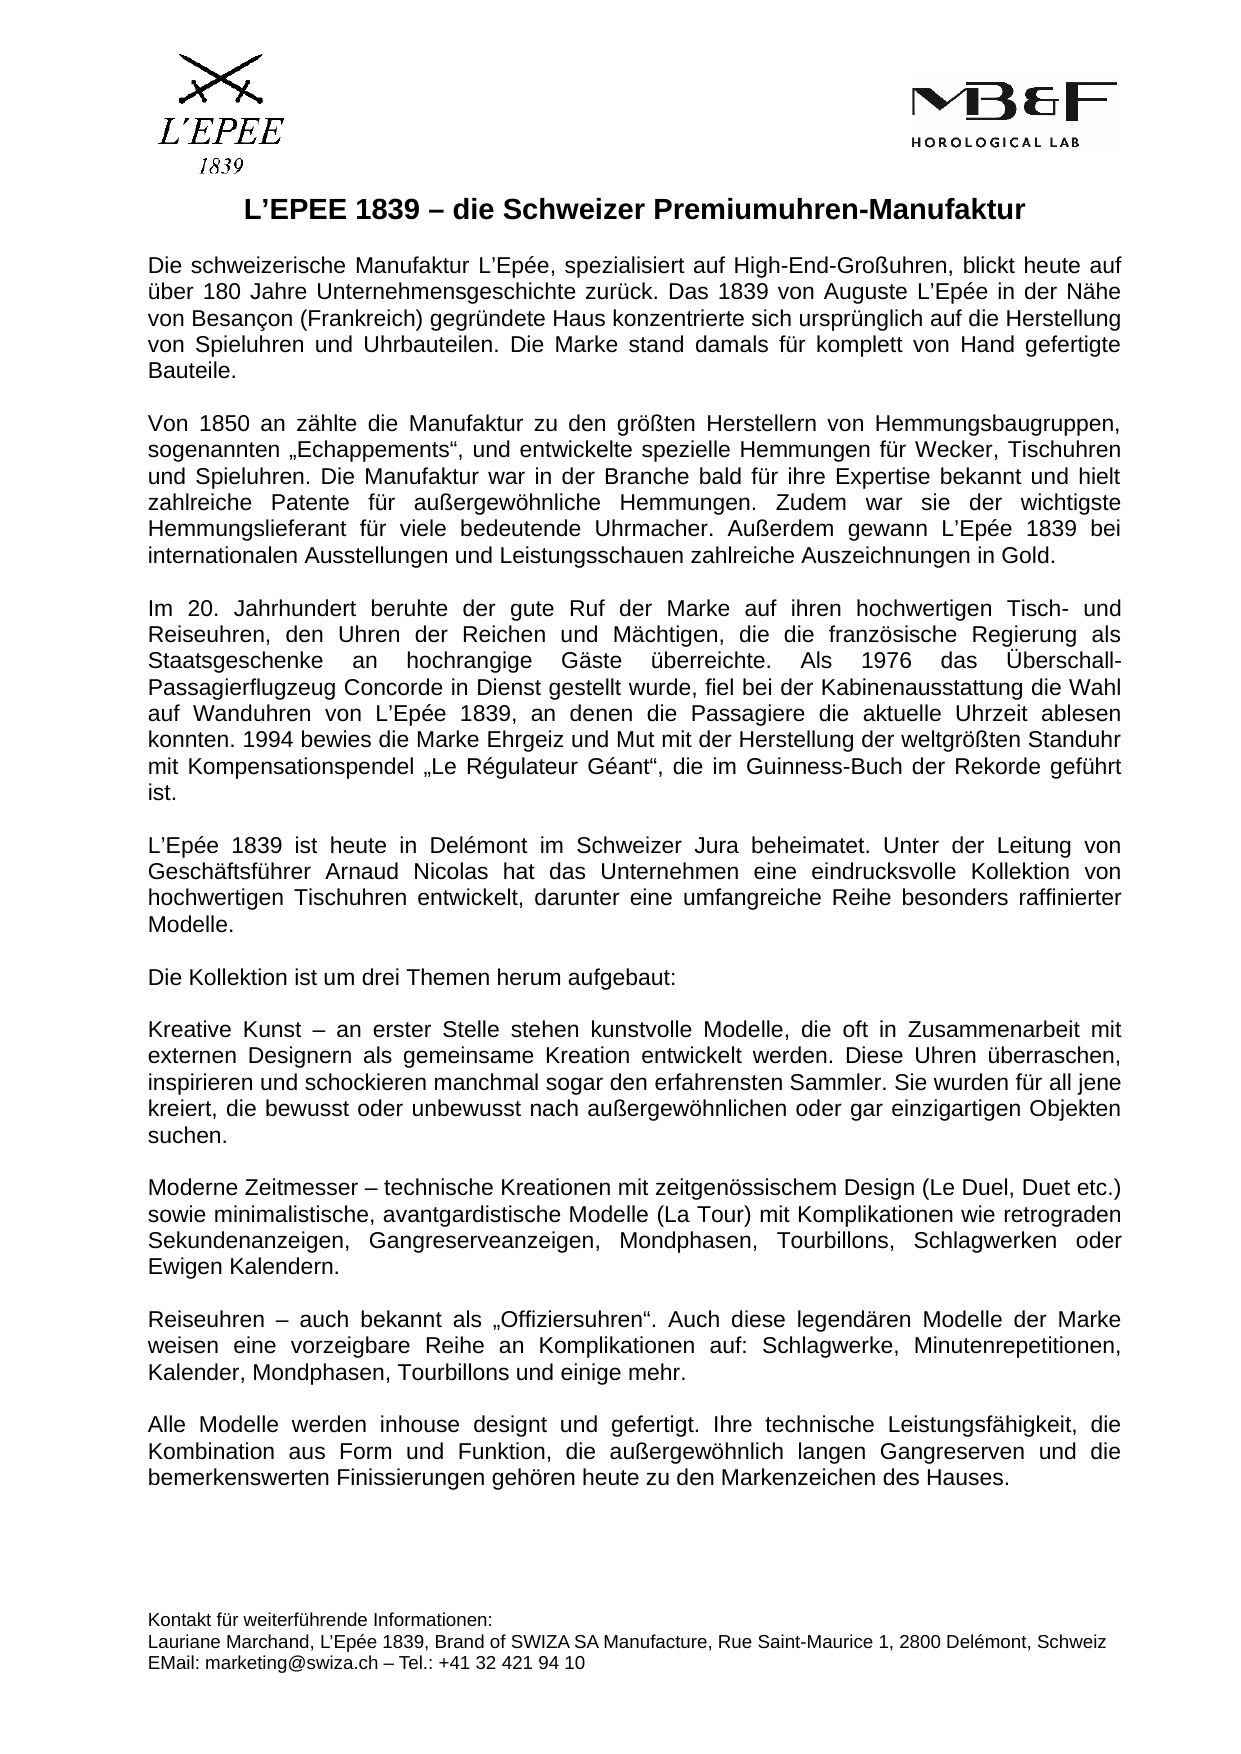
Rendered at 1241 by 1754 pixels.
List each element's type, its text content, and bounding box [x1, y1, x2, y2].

text Von 1850 an zählte die Manufaktur zu den größten Herstellern von Hemmungsbaugruppen, sogenannten „Echappements“, und entwickelte spezielle Hemmungen für Wecker, Tischuhren und Spieluhren. Die Manufaktur war in der Branche bald für ihre Expertise bekannt und hielt zahlreiche Patente für außergewöhnliche Hemmungen. Zudem war sie der wichtigste Hemmungslieferant für viele bedeutende Uhrmacher. Außerdem gewann L’Epée 1839 bei internationalen Ausstellungen und Leistungsschauen zahlreiche Auszeichnungen in Gold. [148, 410, 1122, 568]
text Die Kollektion ist um drei Themen herum aufgebaut: [148, 963, 1122, 990]
picture [147, 40, 294, 187]
text Alle Modelle werden inhouse designt und gefertigt. Ihre technische Leistungsfähigkeit, die Kombination aus Form und Funktion, die außergewöhnlich langen Gangreserven und die bemerkenswerten Finissierungen gehören heute zu den Markenzeichen des Hauses. [148, 1411, 1122, 1491]
picture [908, 73, 1123, 151]
text Moderne Zeitmesser – technische Kreationen mit zeitgenössischem Design (Le Duel, Duet etc.) sowie minimalistische, avantgardistische Modelle (La Tour) mit Komplikationen wie retrograden Sekundenanzeigen, Gangreserveanzeigen, Mondphasen, Tourbillons, Schlagwerken oder Ewigen Kalendern. [148, 1174, 1122, 1280]
text Kreative Kunst – an erster Stelle stehen kunstvolle Modelle, die oft in Zusammenarbeit mit externen Designern als gemeinsame Kreation entwickelt werden. Diese Uhren überraschen, inspirieren und schockieren manchmal sogar den erfahrensten Sammler. Sie wurden für all jene kreiert, die bewusst oder unbewusst nach außergewöhnlichen oder gar einzigartigen Objekten suchen. [148, 1016, 1122, 1148]
text Im 20. Jahrhundert beruhte der gute Ruf der Marke auf ihren hochwertigen Tisch- und Reiseuhren, den Uhren der Reichen und Mächtigen, die die französische Regierung als Staatsgeschenke an hochrangige Gäste überreichte. Als 1976 das Überschall-Passagierflugzeug Concorde in Dienst gestellt wurde, fiel bei der Kabinenausstattung die Wahl auf Wanduhren von L’Epée 1839, an denen die Passagiere die aktuelle Uhrzeit ablesen konnten. 1994 bewies die Marke Ehrgeiz und Mut mit der Herstellung der weltgrößten Standuhr mit Kompensationspendel „Le Régulateur Géant“, die im Guinness-Buch der Rekorde geführt ist. [148, 594, 1122, 805]
text Reiseuhren – auch bekannt als „Offiziersuhren“. Auch diese legendären Modelle der Marke weisen eine vorzeigbare Reihe an Komplikationen auf: Schlagwerke, Minutenrepetitionen, Kalender, Mondphasen, Tourbillons und einige mehr. [148, 1306, 1122, 1385]
text Die schweizerische Manufaktur L’Epée, spezialisiert auf High-End-Großuhren, blickt heute auf über 180 Jahre Unternehmensgeschichte zurück. Das 1839 von Auguste L’Epée in der Nähe von Besançon (Frankreich) gegründete Haus konzentrierte sich ursprünglich auf die Herstellung von Spieluhren und Uhrbauteilen. Die Marke stand damals für komplett von Hand gefertigte Bauteile. [148, 252, 1122, 384]
text L’Epée 1839 ist heute in Delémont im Schweizer Jura beheimatet. Unter der Leitung von Geschäftsführer Arnaud Nicolas hat das Unternehmen eine eindrucksvolle Kollektion von hochwertigen Tischuhren entwickelt, darunter eine umfangreiche Reihe besonders raffinierter Modelle. [148, 832, 1122, 937]
text L’EPEE 1839 – die Schweizer Premiumuhren-Manufaktur [148, 192, 1122, 226]
